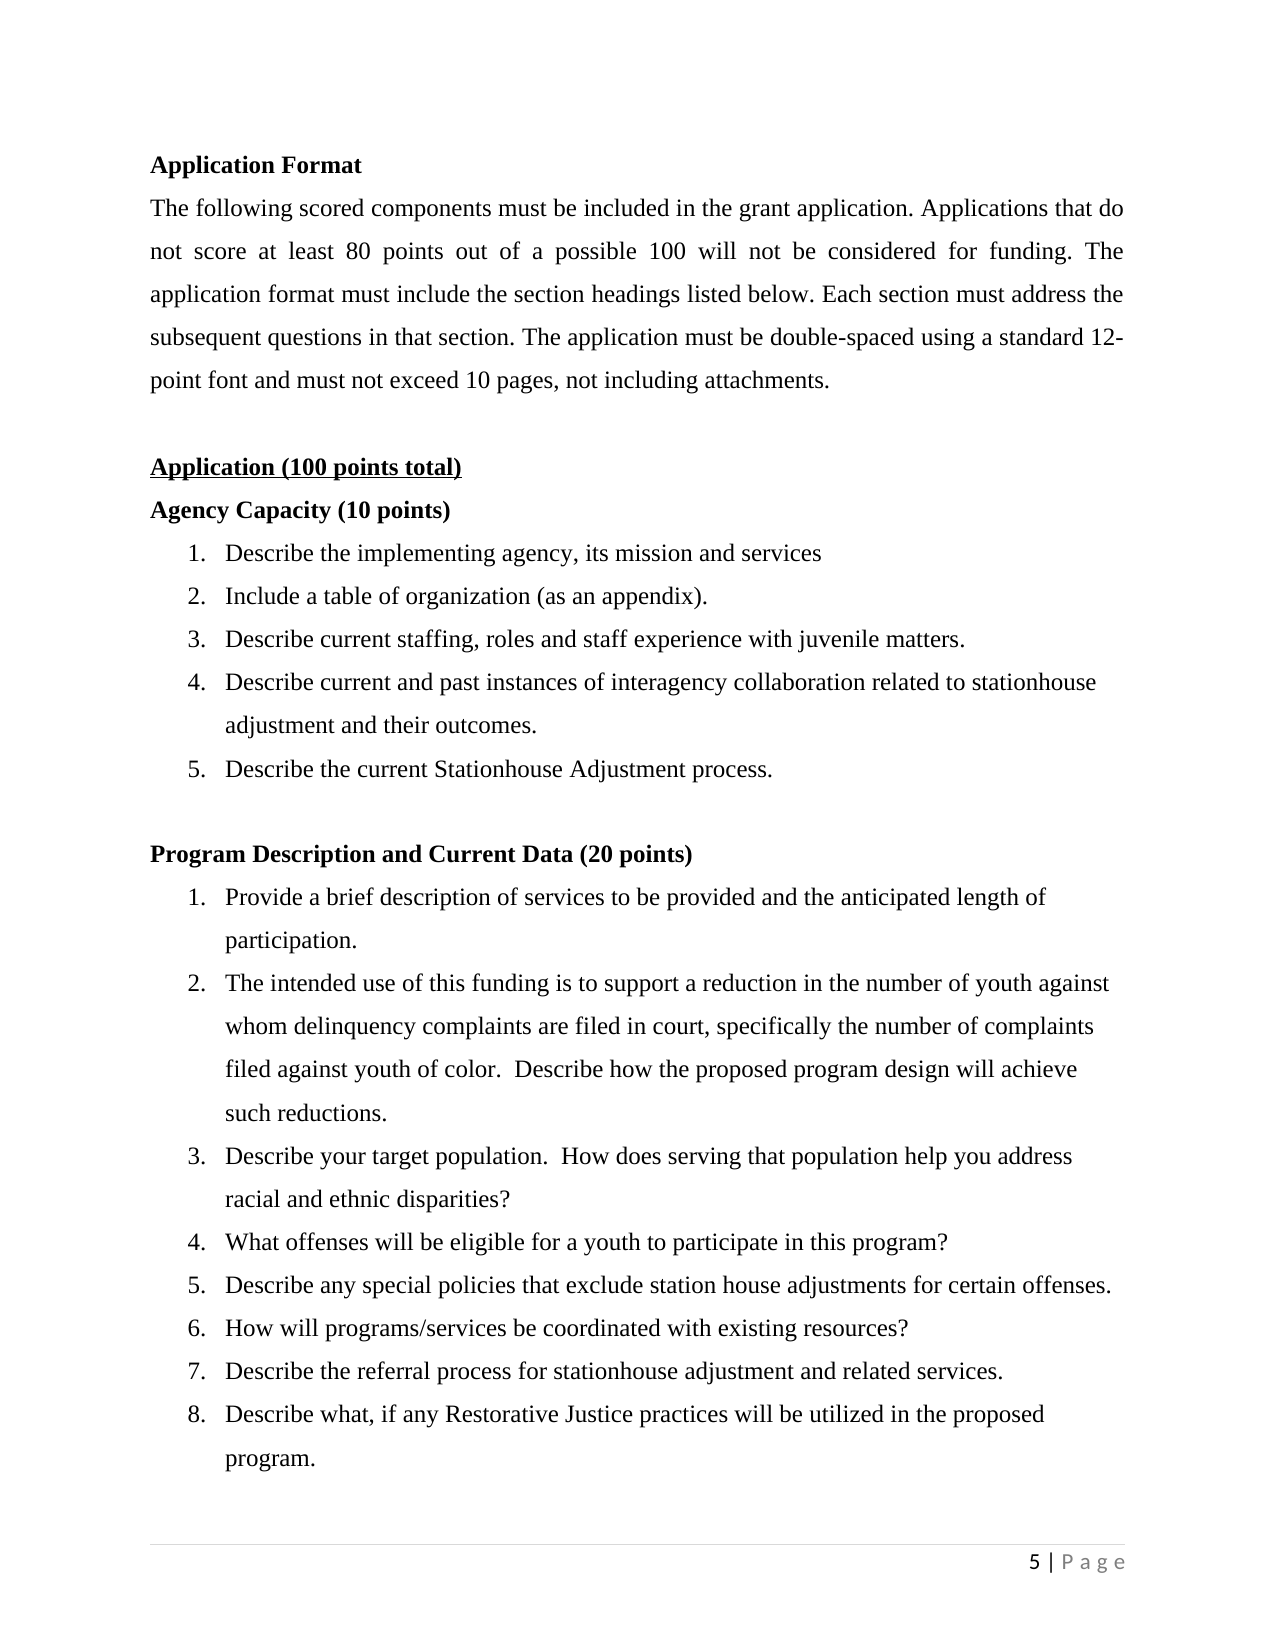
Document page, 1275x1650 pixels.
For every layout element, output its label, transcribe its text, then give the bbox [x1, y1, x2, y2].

text Application Format [150, 150, 1125, 179]
list Describe current and past instances of interagency collaboration related to stationhouse adjustment and their outcomes. [187, 667, 1125, 739]
list Provide a brief description of services to be provided and the anticipated length of participation. [187, 882, 1125, 954]
list Describe your target population. How does serving that population help you address racial and ethnic disparities? [187, 1141, 1125, 1213]
text Agency Capacity (10 points) [150, 495, 1125, 524]
list Describe the current Stationhouse Adjustment process. [187, 754, 1125, 782]
list Describe current staffing, roles and staff experience with juvenile matters. [187, 624, 1125, 653]
text The following scored components must be included in the grant application. Applications that do not score at least 80 points out of a possible 100 will not be considered for funding. The application format must include the section headings listed below. Each section must address the subsequent questions in that section. The application must be double-spaced using a standard 12-point font and must not exceed 10 pages, not including attachments. [150, 193, 1125, 394]
list Describe the implementing agency, its mission and services [187, 538, 1125, 567]
text Application (100 points total) [150, 452, 1125, 481]
list How will programs/services be coordinated with existing resources? [187, 1313, 1125, 1342]
list The intended use of this funding is to support a reduction in the number of youth against whom delinquency complaints are filed in court, specifically the number of complaints filed against youth of color. Describe how the proposed program design will achieve such reductions. [187, 968, 1125, 1126]
list Describe the referral process for stationhouse adjustment and related services. [187, 1356, 1125, 1385]
list Describe any special policies that exclude station house adjustments for certain offenses. [187, 1270, 1125, 1299]
list Include a table of organization (as an appendix). [187, 581, 1125, 610]
list What offenses will be eligible for a youth to participate in this program? [187, 1227, 1125, 1256]
text Program Description and Current Data (20 points) [150, 839, 1125, 868]
list Describe what, if any Restorative Justice practices will be utilized in the proposed program. [187, 1399, 1125, 1471]
